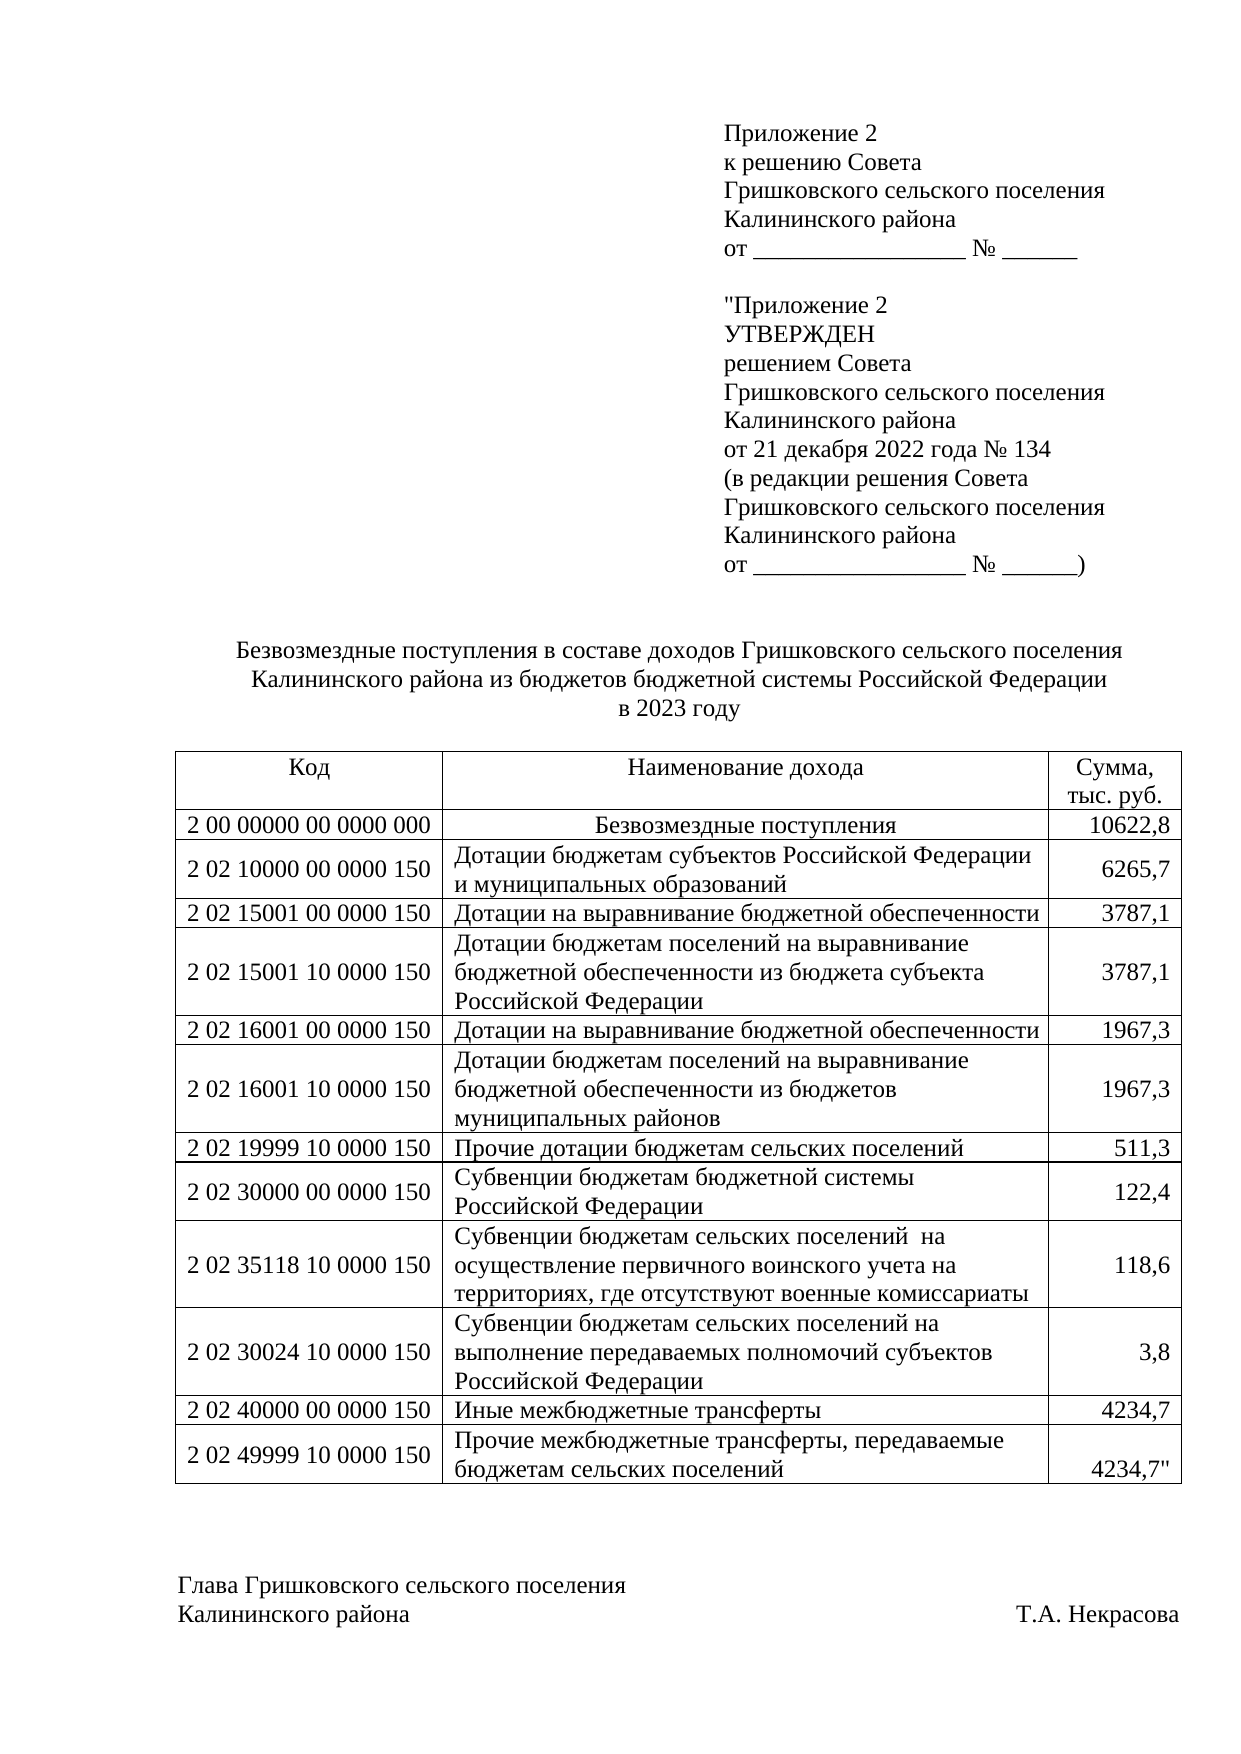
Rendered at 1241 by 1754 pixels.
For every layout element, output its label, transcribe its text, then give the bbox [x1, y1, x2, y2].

table_cell Дотации бюджетам поселений на выравнивание бюджетной обеспеченности из бюджета субъекта Российской Федерации [443, 928, 1048, 1014]
text Безвозмездные поступления в составе доходов Гришковского сельского поселения Калининского района из бюджетов бюджетной системы Российской Федерации [177, 636, 1181, 693]
text от _________________ № ______) [723, 549, 1181, 578]
table_cell 2 00 00000 00 0000 000 [176, 810, 442, 839]
table_cell Дотации на выравнивание бюджетной обеспеченности [443, 899, 1048, 927]
text Калининского района [723, 204, 1181, 233]
text Глава Гришковского сельского поселения [177, 1570, 1181, 1599]
table_cell Дотации бюджетам поселений на выравнивание бюджетной обеспеченности из бюджетов муниципальных районов [443, 1045, 1048, 1132]
text от 21 декабря 2022 года № 134 [723, 434, 1181, 463]
table_cell Дотации бюджетам субъектов Российской Федерации и муниципальных образований [443, 840, 1048, 897]
text от _________________ № ______ [723, 233, 1181, 262]
table_cell 1967,3 [1049, 1016, 1181, 1044]
text решением Совета [723, 348, 1181, 377]
text Калининского района [723, 521, 1181, 549]
table_cell 2 02 30024 10 0000 150 [176, 1308, 442, 1394]
table_cell Субвенции бюджетам сельских поселений на выполнение передаваемых полномочий субъектов Российской Федерации [443, 1308, 1048, 1394]
table_cell 4234,7" [1049, 1425, 1181, 1483]
text Калининского района Т.А. Некрасова [177, 1599, 1181, 1628]
table_cell Субвенции бюджетам сельских поселений на осуществление первичного воинского учета на территориях, где отсутствуют военные комиссариаты [443, 1221, 1048, 1307]
table_cell Иные межбюджетные трансферты [443, 1396, 1048, 1424]
text Гришковского сельского поселения [723, 176, 1181, 204]
table_cell 2 02 16001 00 0000 150 [176, 1016, 442, 1044]
table_cell 2 02 40000 00 0000 150 [176, 1396, 442, 1424]
text "Приложение 2 [723, 291, 1181, 319]
table_cell 122,4 [1049, 1163, 1181, 1220]
table_cell Прочие межбюджетные трансферты, передаваемые бюджетам сельских поселений [443, 1425, 1048, 1483]
text Калининского района [723, 406, 1181, 434]
text (в редакции решения Совета [723, 463, 1181, 492]
table_cell 3787,1 [1049, 928, 1181, 1014]
table_cell 3,8 [1049, 1308, 1181, 1394]
text Гришковского сельского поселения [723, 377, 1181, 406]
table_header Код [176, 752, 442, 809]
table_cell 118,6 [1049, 1221, 1181, 1307]
table_cell 2 02 49999 10 0000 150 [176, 1425, 442, 1483]
table_header Сумма, тыс. руб. [1049, 752, 1181, 809]
table_cell 2 02 10000 00 0000 150 [176, 840, 442, 897]
table_cell 2 02 30000 00 0000 150 [176, 1163, 442, 1220]
table_cell Дотации на выравнивание бюджетной обеспеченности [443, 1016, 1048, 1044]
table_cell 2 02 35118 10 0000 150 [176, 1221, 442, 1307]
table_cell Безвозмездные поступления [443, 810, 1048, 839]
text к решению Совета [723, 147, 1181, 176]
table_cell Субвенции бюджетам бюджетной системы Российской Федерации [443, 1163, 1048, 1220]
table_cell 1967,3 [1049, 1045, 1181, 1132]
text в 2023 году [177, 693, 1181, 722]
table_cell 10622,8 [1049, 810, 1181, 839]
table_cell 6265,7 [1049, 840, 1181, 897]
text УТВЕРЖДЕН [723, 319, 1181, 348]
table_cell 2 02 16001 10 0000 150 [176, 1045, 442, 1132]
table_cell 511,3 [1049, 1133, 1181, 1161]
table_cell 2 02 15001 10 0000 150 [176, 928, 442, 1014]
table_cell 3787,1 [1049, 899, 1181, 927]
table_header Наименование дохода [443, 752, 1048, 809]
text Гришковского сельского поселения [723, 492, 1181, 521]
table_cell 2 02 15001 00 0000 150 [176, 899, 442, 927]
text Приложение 2 [723, 118, 1181, 147]
table_cell 4234,7 [1049, 1396, 1181, 1424]
table_cell 2 02 19999 10 0000 150 [176, 1133, 442, 1161]
table_cell Прочие дотации бюджетам сельских поселений [443, 1133, 1048, 1161]
